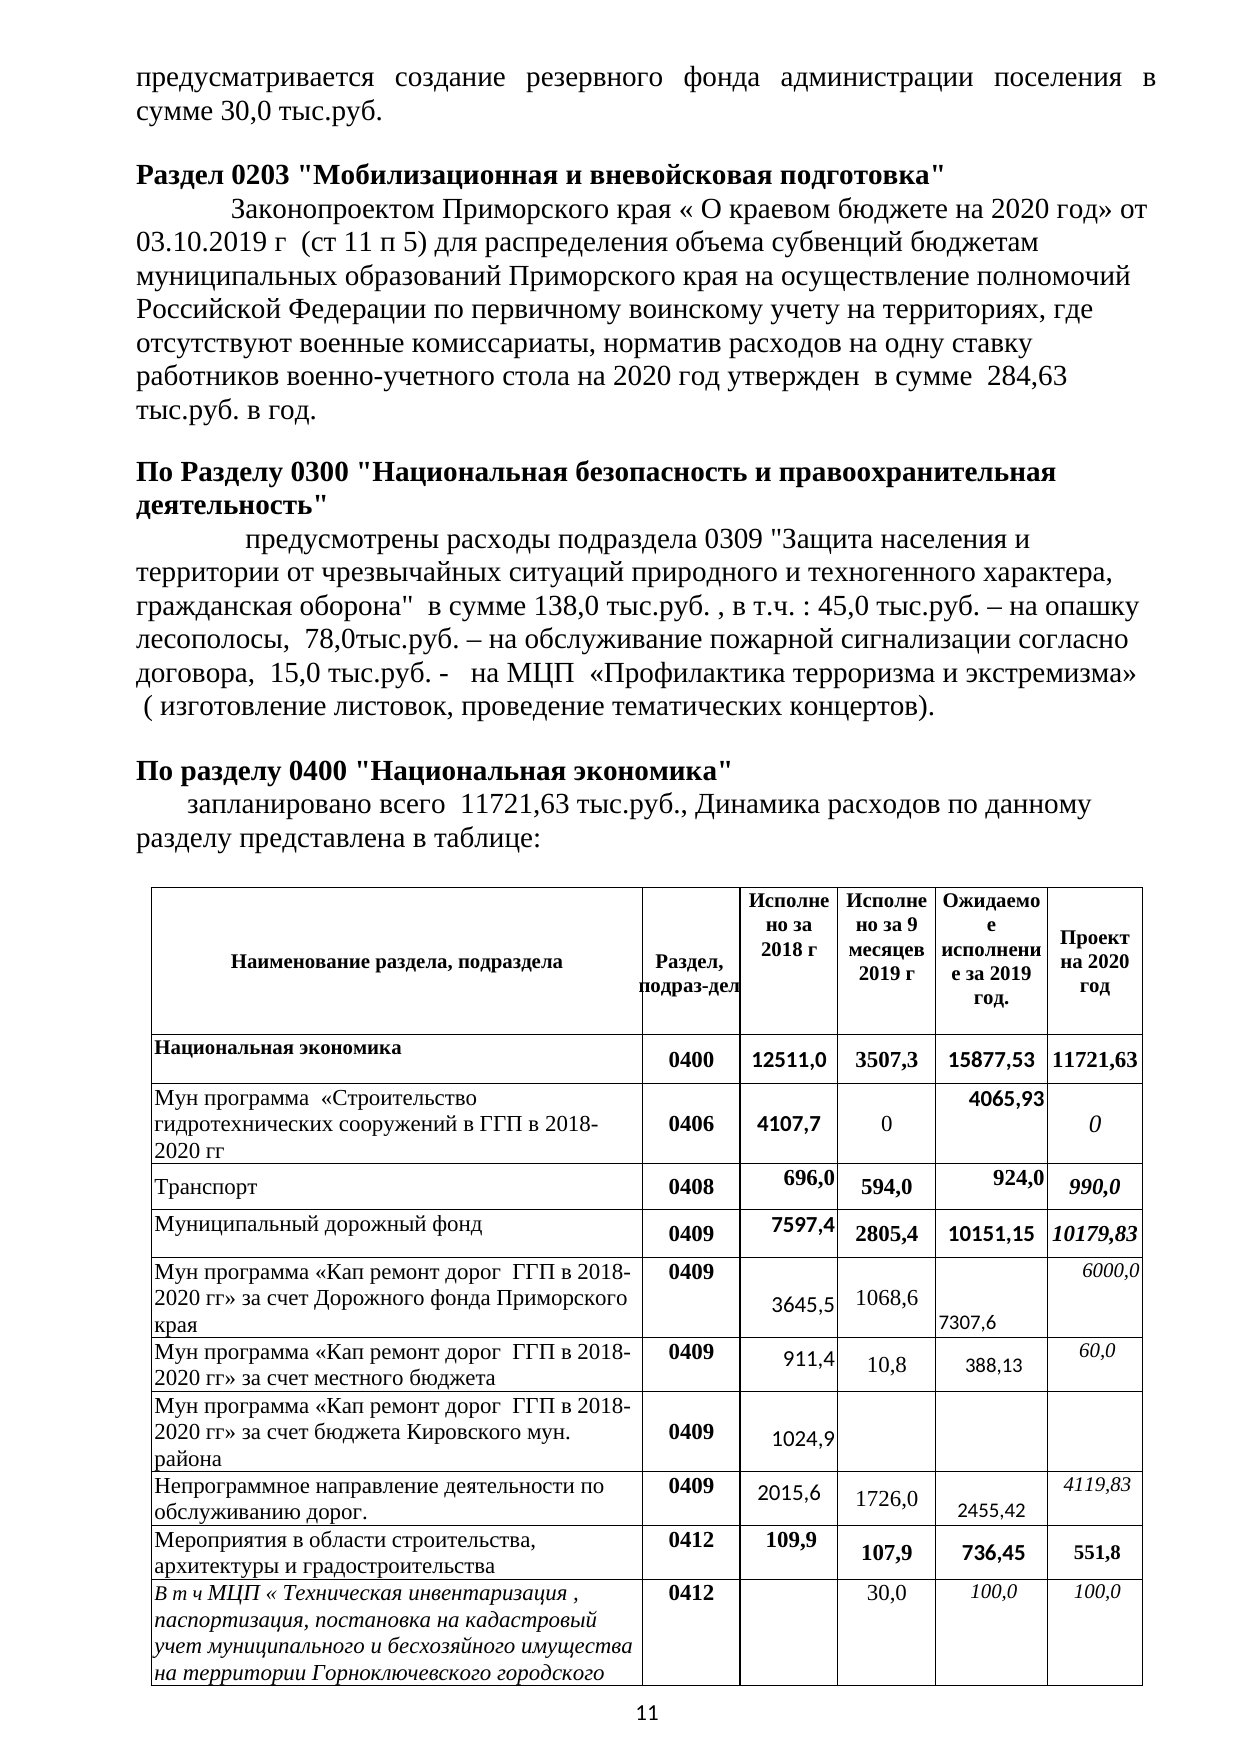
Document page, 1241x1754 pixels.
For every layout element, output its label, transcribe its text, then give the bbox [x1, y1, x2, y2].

table_cell [838, 1392, 935, 1471]
table_cell 15877,53 [936, 1035, 1047, 1083]
table_cell 388,13 [936, 1338, 1047, 1391]
table_cell Транспорт [152, 1164, 642, 1209]
table_cell 0409 [643, 1338, 739, 1391]
table_cell 4065,93 [936, 1084, 1047, 1163]
table_cell 109,9 [741, 1526, 837, 1578]
table_cell Мун программа «Кап ремонт дорог ГГП в 2018-2020 гг» за счет бюджета Кировского мун. района [152, 1392, 642, 1471]
text ( изготовление листовок, проведение тематических концертов). [136, 688, 1157, 722]
table_cell [741, 1580, 837, 1685]
table_header Наименование раздела, подраздела [152, 888, 642, 1034]
table_cell 0408 [643, 1164, 739, 1209]
table_cell 0 [1048, 1084, 1142, 1163]
table_cell 12511,0 [741, 1035, 837, 1083]
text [136, 59, 1157, 126]
table_cell 6000,0 [1048, 1258, 1142, 1337]
table_cell 3507,3 [838, 1035, 935, 1083]
table_cell 2015,6 [741, 1472, 837, 1525]
table_cell 0412 [643, 1526, 739, 1578]
table_cell [936, 1009, 1047, 1034]
table_cell 0 [838, 1084, 935, 1163]
table_cell 0409 [643, 1258, 739, 1337]
table_cell 0409 [643, 1472, 739, 1525]
table_cell Мун программа «Кап ремонт дорог ГГП в 2018-2020 гг» за счет местного бюджета [152, 1338, 642, 1391]
table_cell 30,0 [838, 1580, 935, 1685]
table_cell 10179,83 [1048, 1210, 1142, 1257]
table_cell 7597,4 [741, 1210, 837, 1257]
table_cell Мероприятия в области строительства, архитектуры и градостроительства [152, 1526, 642, 1578]
table_header Проект на 2020 год [1048, 888, 1142, 1034]
table_cell 2805,4 [838, 1210, 935, 1257]
table_cell Непрограммное направление деятельности по обслуживанию дорог. [152, 1472, 642, 1525]
table_cell 1024,9 [741, 1392, 837, 1471]
table_cell 594,0 [838, 1164, 935, 1209]
table_cell 911,4 [741, 1338, 837, 1391]
table_cell Мун программа «Кап ремонт дорог ГГП в 2018-2020 гг» за счет Дорожного фонда Приморского края [152, 1258, 642, 1337]
table_cell 696,0 [741, 1164, 837, 1209]
table_cell Муниципальный дорожный фонд [152, 1210, 642, 1257]
table_cell 1068,6 [838, 1258, 935, 1337]
table_cell 736,45 [936, 1526, 1047, 1578]
table_cell 60,0 [1048, 1338, 1142, 1391]
table_cell 4107,7 [741, 1084, 837, 1163]
table_cell 100,0 [936, 1580, 1047, 1685]
table_cell 0400 [643, 1035, 739, 1083]
table_header Исполнено за 9 месяцев 2019 г [838, 888, 935, 1034]
table_cell Национальная экономика [152, 1035, 642, 1083]
table_cell 10151,15 [936, 1210, 1047, 1257]
text Законопроектом Приморского края « О краевом бюджете на 2020 год» от 03.10.2019 г (ст 11 п 5) для распределения объема субвенций бюджетам муниципальных образований Приморского края на осуществление полномочий Российской Федерации по первичному воинскому учету на территориях, где отсутствуют военные комиссариаты, норматив расходов на одну ставку работников военно-учетного стола на 2020 год утвержден в сумме 284,63 тыс.руб. в год. [136, 191, 1157, 426]
table_cell 7307,6 [936, 1258, 1047, 1337]
table_cell 107,9 [838, 1526, 935, 1578]
table_cell 0412 [643, 1580, 739, 1685]
table_cell 0409 [643, 1392, 739, 1471]
table_cell 2455,42 [936, 1472, 1047, 1525]
table_cell 0409 [643, 1210, 739, 1257]
table_cell 4119,83 [1048, 1472, 1142, 1525]
table_cell 3645,5 [741, 1258, 837, 1337]
table_cell 990,0 [1048, 1164, 1142, 1209]
table_cell [1048, 1392, 1142, 1471]
table_header Исполнено за 2018 г [741, 888, 837, 1009]
table_cell Мун программа «Строительство гидротехнических сооружений в ГГП в 2018-2020 гг [152, 1084, 642, 1163]
table_cell 100,0 [1048, 1580, 1142, 1685]
table_cell [936, 1392, 1047, 1471]
text По разделу 0400 "Национальная экономика" [136, 753, 1157, 787]
text предусмотрены расходы подраздела 0309 "Защита населения и территории от чрезвычайных ситуаций природного и техногенного характера, гражданская оборона" в сумме 138,0 тыс.руб. , в т.ч. : 45,0 тыс.руб. – на опашку лесополосы, 78,0тыс.руб. – на обслуживание пожарной сигнализации согласно договора, 15,0 тыс.руб. - на МЦП «Профилактика терроризма и экстремизма» [136, 521, 1157, 688]
text запланировано всего 11721,63 тыс.руб., Динамика расходов по данному разделу представлена в таблице: [136, 787, 1157, 854]
table_cell 1726,0 [838, 1472, 935, 1525]
text По Разделу 0300 "Национальная безопасность и правоохранительная деятельность" [136, 454, 1157, 521]
table_header Ожидаемое исполнение за 2019 год. [936, 888, 1047, 1009]
table_cell 924,0 [936, 1164, 1047, 1209]
text Раздел 0203 "Мобилизационная и вневойсковая подготовка" [136, 157, 1157, 191]
table_header Раздел, подраз-дел [643, 888, 739, 1034]
table_cell [741, 1009, 837, 1034]
table_cell 10,8 [838, 1338, 935, 1391]
table_cell 551,8 [1048, 1526, 1142, 1578]
table_cell 11721,63 [1048, 1035, 1142, 1083]
table_cell 0406 [643, 1084, 739, 1163]
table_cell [152, 1580, 642, 1685]
